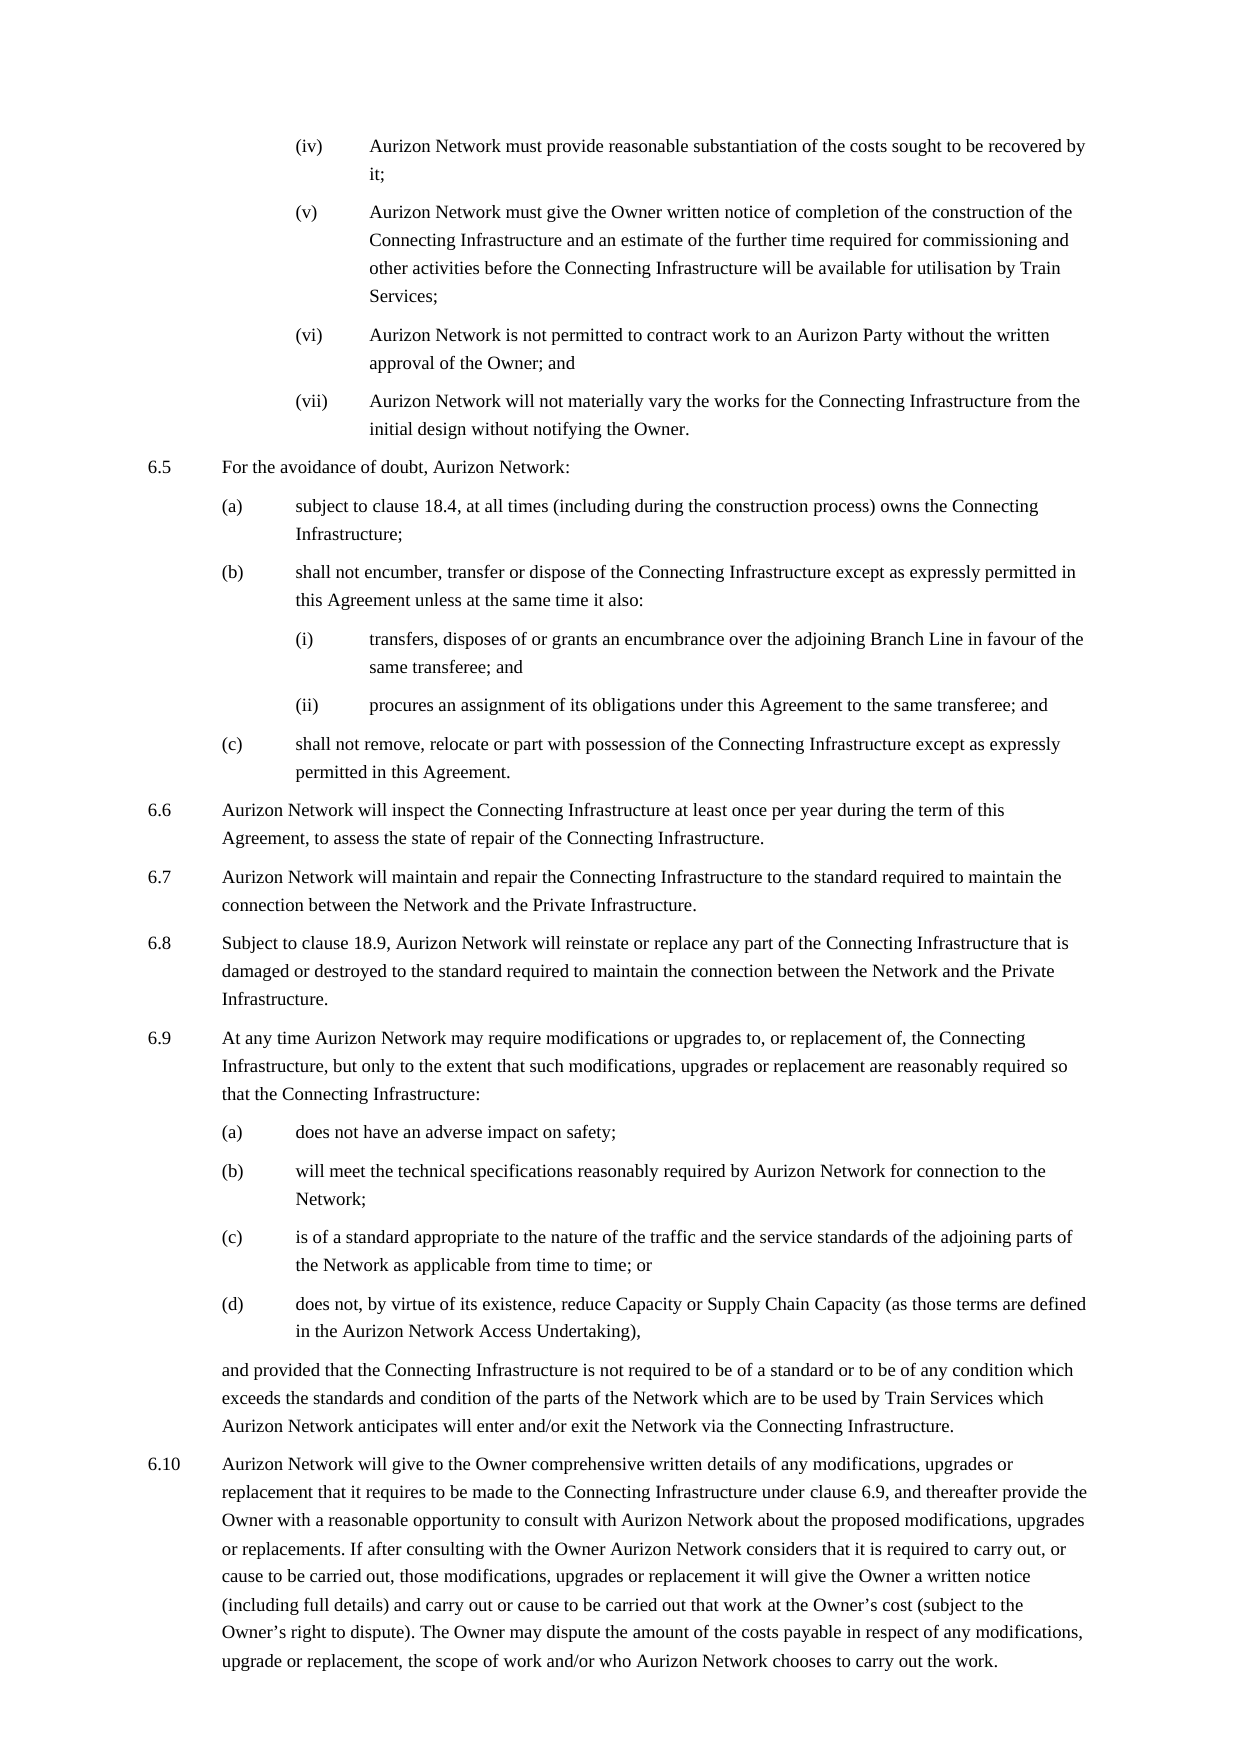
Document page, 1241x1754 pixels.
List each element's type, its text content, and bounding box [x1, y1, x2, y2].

text For the avoidance of doubt, Aurizon Network: [148, 456, 1092, 478]
text Aurizon Network will give to the Owner comprehensive written details of any modifications, upgrades or replacement that it requires to be made to the Connecting Infrastructure under clause 6.9, and thereafter provide the Owner with a reasonable opportunity to consult with Aurizon Network about the proposed modifications, upgrades or replacements. If after consulting with the Owner Aurizon Network considers that it is required to carry out, or cause to be carried out, those modifications, upgrades or replacement it will give the Owner a written notice (including full details) and carry out or cause to be carried out that work at the Owner’s cost (subject to the Owner’s right to dispute). The Owner may dispute the amount of the costs payable in respect of any modifications, upgrade or replacement, the scope of work and/or who Aurizon Network chooses to carry out the work. [148, 1453, 1092, 1671]
text Aurizon Network will maintain and repair the Connecting Infrastructure to the standard required to maintain the connection between the Network and the Private Infrastructure. [148, 866, 1092, 915]
text transfers, disposes of or grants an encumbrance over the adjoining Branch Line in favour of the same transferee; and [295, 628, 1092, 677]
text Subject to clause 18.9, Aurizon Network will reinstate or replace any part of the Connecting Infrastructure that is damaged or destroyed to the standard required to maintain the connection between the Network and the Private Infrastructure. [148, 932, 1092, 1010]
text does not have an adverse impact on safety; [222, 1121, 1092, 1143]
text Aurizon Network will not materially vary the works for the Connecting Infrastructure from the initial design without notifying the Owner. [295, 390, 1092, 439]
text Aurizon Network will inspect the Connecting Infrastructure at least once per year during the term of this Agreement, to assess the state of repair of the Connecting Infrastructure. [148, 799, 1092, 849]
text shall not remove, relocate or part with possession of the Connecting Infrastructure except as expressly permitted in this Agreement. [222, 733, 1092, 782]
text procures an assignment of its obligations under this Agreement to the same transferee; and [295, 694, 1092, 716]
text is of a standard appropriate to the nature of the traffic and the service standards of the adjoining parts of the Network as applicable from time to time; or [222, 1226, 1092, 1276]
text will meet the technical specifications reasonably required by Aurizon Network for connection to the Network; [222, 1159, 1092, 1209]
text shall not encumber, transfer or dispose of the Connecting Infrastructure except as expressly permitted in this Agreement unless at the same time it also: [222, 561, 1092, 611]
text does not, by virtue of its existence, reduce Capacity or Supply Chain Capacity (as those terms are defined in the Aurizon Network Access Undertaking), [222, 1292, 1092, 1342]
text Aurizon Network is not permitted to contract work to an Aurizon Party without the written approval of the Owner; and [295, 323, 1092, 373]
text Aurizon Network must give the Owner written notice of completion of the construction of the Connecting Infrastructure and an estimate of the further time required for commissioning and other activities before the Connecting Infrastructure will be available for utilisation by Train Services; [295, 201, 1092, 307]
text and provided that the Connecting Infrastructure is not required to be of a standard or to be of any condition which exceeds the standards and condition of the parts of the Network which are to be used by Train Services which Aurizon Network anticipates will enter and/or exit the Network via the Connecting Infrastructure. [222, 1359, 1092, 1436]
text At any time Aurizon Network may require modifications or upgrades to, or replacement of, the Connecting Infrastructure, but only to the extent that such modifications, upgrades or replacement are reasonably required so that the Connecting Infrastructure: [148, 1027, 1092, 1104]
text Aurizon Network must provide reasonable substantiation of the costs sought to be recovered by it; [295, 134, 1092, 184]
